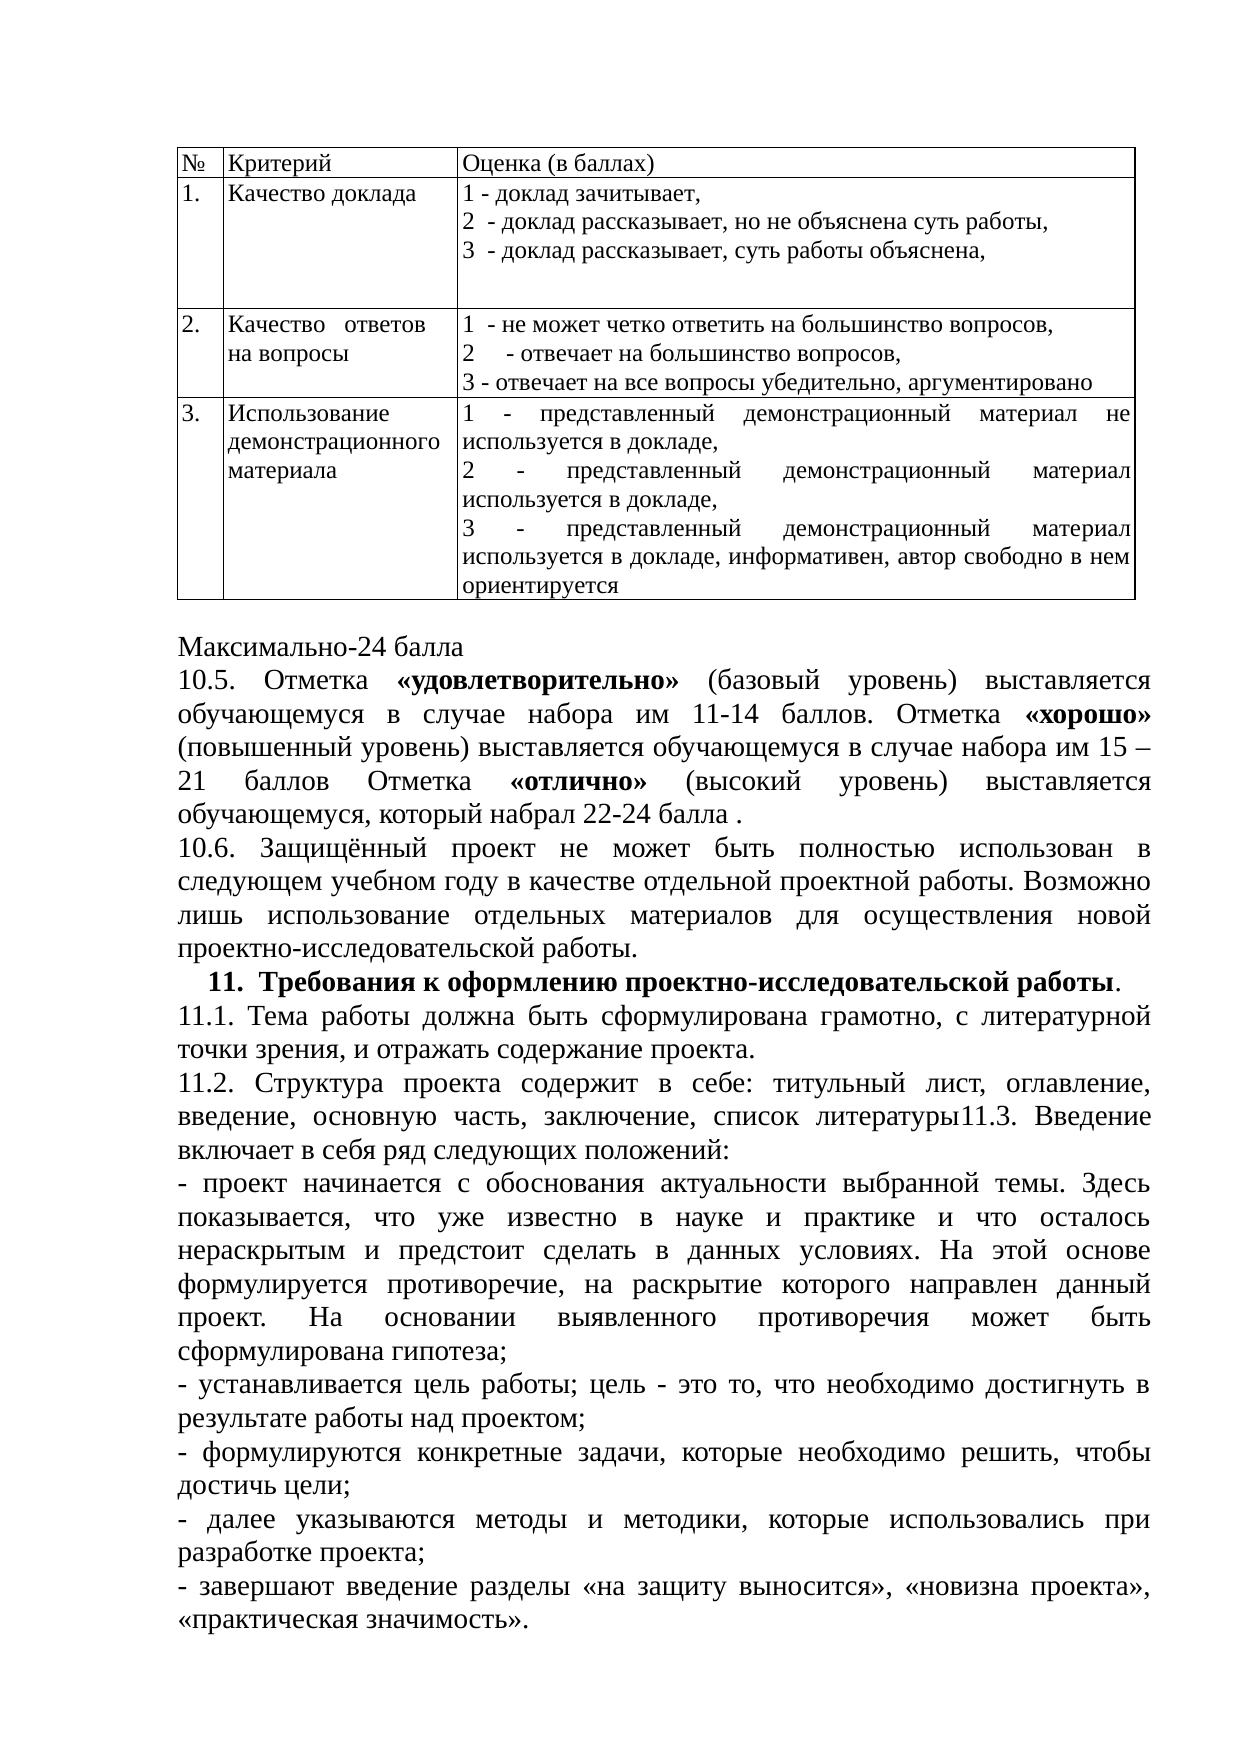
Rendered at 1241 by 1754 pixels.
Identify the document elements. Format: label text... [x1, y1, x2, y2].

table_cell 3. [178, 398, 223, 599]
text - завершают введение разделы «на защиту выносится», «новизна проекта», «практическая значимость». [177, 1568, 1152, 1635]
table_header Оценка (в баллах) [458, 148, 1134, 177]
text 11. Требования к оформлению проектно-исследовательской работы. [177, 964, 1152, 998]
text 11.2. Структура проекта содержит в себе: титульный лист, оглавление, введение, основную часть, заключение, список литературы11.3. Введение включает в себя ряд следующих положений: [177, 1065, 1152, 1165]
table_header № [178, 148, 223, 177]
table_cell Качество доклада [224, 178, 457, 308]
text - устанавливается цель работы; цель - это то, что необходимо достигнуть в результате работы над проектом; [177, 1367, 1152, 1434]
text - формулируются конкретные задачи, которые необходимо решить, чтобы достичь цели; [177, 1434, 1152, 1501]
text 10.5. Отметка «удовлетворительно» (базовый уровень) выставляется обучающемуся в случае набора им 11-14 баллов. Отметка «хорошо» (повышенный уровень) выставляется обучающемуся в случае набора им 15 – 21 баллов Отметка «отлично» (высокий уровень) выставляется обучающемуся, который набрал 22-24 балла . [177, 662, 1152, 830]
text Максимально-24 балла [177, 629, 1152, 662]
table_header Критерий [224, 148, 457, 177]
table_cell Использование демонстрационного материала [224, 398, 457, 599]
text - далее указываются методы и методики, которые использовались при разработке проекта; [177, 1501, 1152, 1568]
table_cell Качество ответов на вопросы [224, 309, 457, 397]
text - проект начинается с обоснования актуальности выбранной темы. Здесь показывается, что уже известно в науке и практике и что осталось нераскрытым и предстоит сделать в данных условиях. На этой основе формулируется противоречие, на раскрытие которого направлен данный проект. На основании выявленного противоречия может быть сформулирована гипотеза; [177, 1165, 1152, 1367]
text 11.1. Тема работы должна быть сформулирована грамотно, с литературной точки зрения, и отражать содержание проекта. [177, 998, 1152, 1065]
table_cell 2. [178, 309, 223, 397]
table_cell 1. [178, 178, 223, 308]
table_cell 1 - представленный демонстрационный материал не используется в докладе, 2 - представленный демонстрационный материал используется в докладе, 3 - представленный демонстрационный материал используется в докладе, информативен, автор свободно в нем ориентируется [458, 398, 1134, 599]
table_cell 1 - доклад зачитывает, 2 - доклад рассказывает, но не объяснена суть работы, 3 - доклад рассказывает, суть работы объяснена, [458, 178, 1134, 308]
table_cell 1 - не может четко ответить на большинство вопросов, 2 - отвечает на большинство вопросов, 3 - отвечает на все вопросы убедительно, аргументировано [458, 309, 1134, 397]
text 10.6. Защищённый проект не может быть полностью использован в следующем учебном году в качестве отдельной проектной работы. Возможно лишь использование отдельных материалов для осуществления новой проектно-исследовательской работы. [177, 830, 1152, 964]
